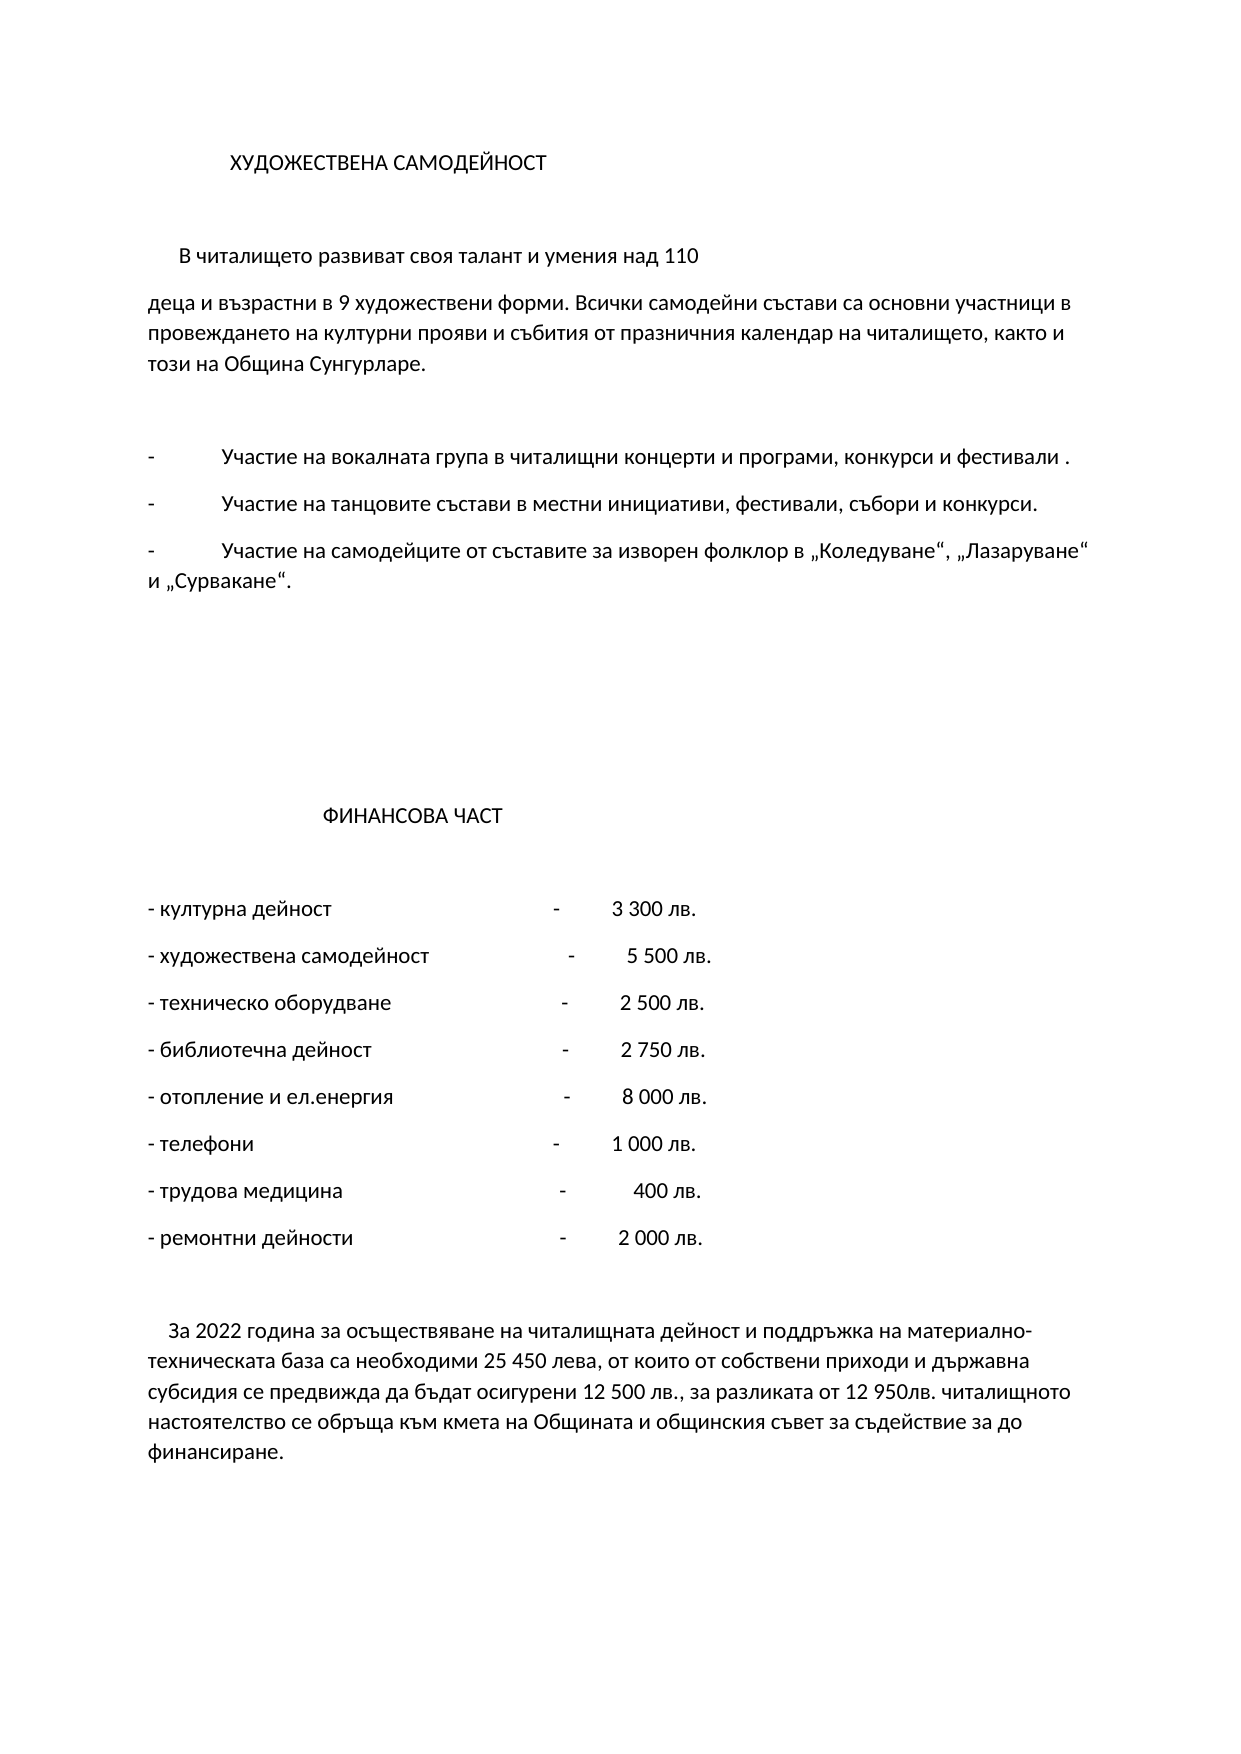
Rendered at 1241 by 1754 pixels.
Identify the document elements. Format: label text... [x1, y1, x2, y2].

text - библиотечна дейност - 2 750 лв. [148, 1035, 1093, 1063]
text ХУДОЖЕСТВЕНА САМОДЕЙНОСТ [148, 148, 1093, 176]
text - телефони - 1 000 лв. [148, 1129, 1093, 1157]
text ФИНАНСОВА ЧАСТ [148, 801, 1093, 829]
text - художествена самодейност - 5 500 лв. [148, 941, 1093, 969]
text За 2022 година за осъществяване на читалищната дейност и поддръжка на материално-техническата база са необходими 25 450 лева, от които от собствени приходи и държавна субсидия се предвижда да бъдат осигурени 12 500 лв., за разликата от 12 950лв. читалищното настоятелство се обръща към кмета на Общината и общинския съвет за съдействие за до финансиране. [148, 1316, 1093, 1465]
text - техническо оборудване - 2 500 лв. [148, 988, 1093, 1016]
text - Участие на самодейците от съставите за изворен фолклор в „Коледуване“, „Лазаруване“ и „Сурвакане“. [148, 536, 1093, 594]
text - Участие на вокалната група в читалищни концерти и програми, конкурси и фестивали . [148, 442, 1093, 470]
text - трудова медицина - 400 лв. [148, 1176, 1093, 1204]
text - културна дейност - 3 300 лв. [148, 894, 1093, 922]
text деца и възрастни в 9 художествени форми. Всички самодейни състави са основни участници в провеждането на културни прояви и събития от празничния календар на читалището, както и този на Община Сунгурларе. [148, 288, 1093, 377]
text - Участие на танцовите състави в местни инициативи, фестивали, събори и конкурси. [148, 489, 1093, 517]
text В читалището развиват своя талант и умения над 110 [148, 241, 1093, 269]
text - отопление и ел.енергия - 8 000 лв. [148, 1082, 1093, 1110]
text - ремонтни дейности - 2 000 лв. [148, 1223, 1093, 1251]
